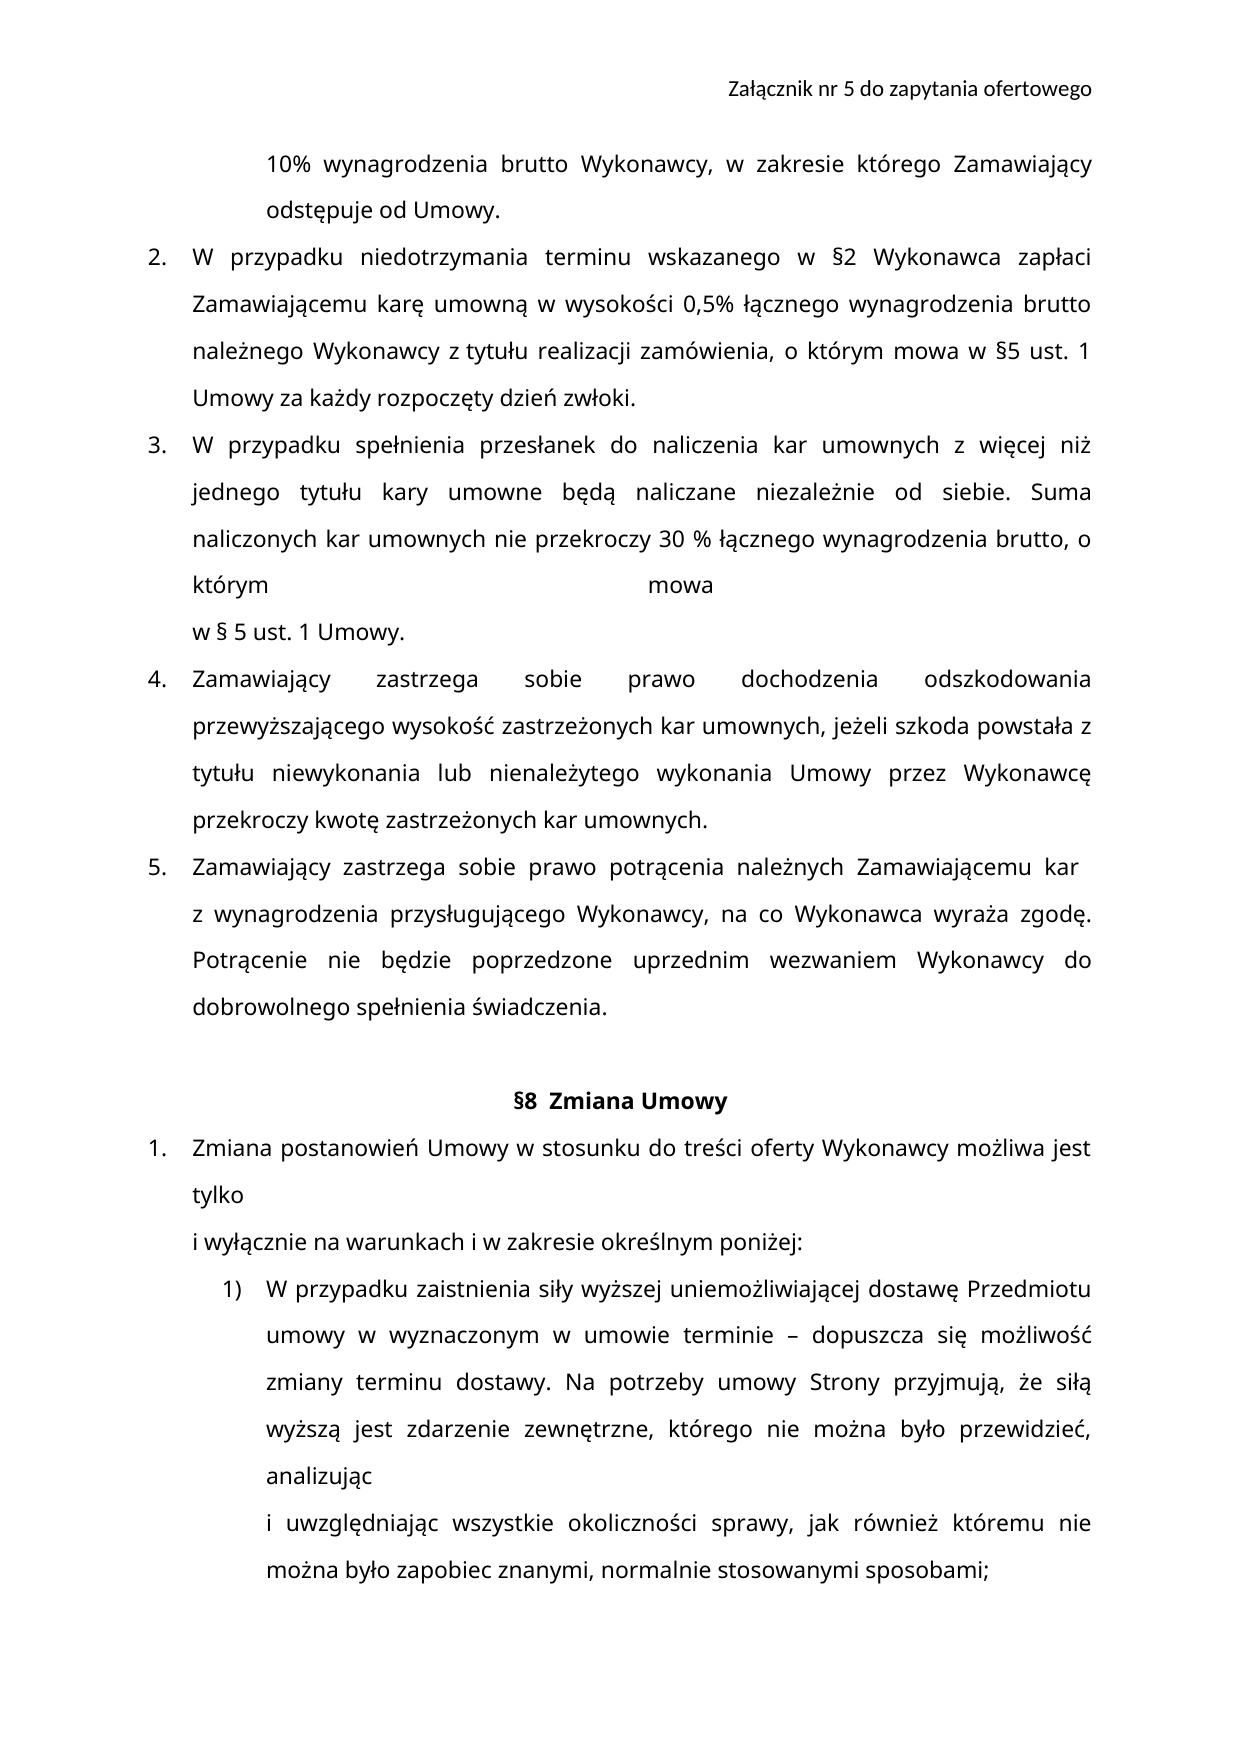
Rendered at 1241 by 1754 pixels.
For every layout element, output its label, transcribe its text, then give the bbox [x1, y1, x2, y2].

list W przypadku niedotrzymania terminu wskazanego w §2 Wykonawca zapłaci Zamawiającemu karę umowną w wysokości 0,5% łącznego wynagrodzenia brutto należnego Wykonawcy z tytułu realizacji zamówienia, o którym mowa w §5 ust. 1 Umowy za każdy rozpoczęty dzień zwłoki. [148, 241, 1093, 413]
list Zamawiający zastrzega sobie prawo potrącenia należnych Zamawiającemu kar z wynagrodzenia przysługującego Wykonawcy, na co Wykonawca wyraża zgodę. Potrącenie nie będzie poprzedzone uprzednim wezwaniem Wykonawcy do dobrowolnego spełnienia świadczenia. [148, 851, 1093, 1023]
list W przypadku zaistnienia siły wyższej uniemożliwiającej dostawę Przedmiotu umowy w wyznaczonym w umowie terminie – dopuszcza się możliwość zmiany terminu dostawy. Na potrzeby umowy Strony przyjmują, że siłą wyższą jest zdarzenie zewnętrzne, którego nie można było przewidzieć, analizując i uwzględniając wszystkie okoliczności sprawy, jak również któremu nie można było zapobiec znanymi, normalnie stosowanymi sposobami; [222, 1273, 1093, 1585]
list Zmiana postanowień Umowy w stosunku do treści oferty Wykonawcy możliwa jest tylko i wyłącznie na warunkach i w zakresie określnym poniżej: [148, 1132, 1093, 1257]
list W przypadku spełnienia przesłanek do naliczenia kar umownych z więcej niż jednego tytułu kary umowne będą naliczane niezależnie od siebie. Suma naliczonych kar umownych nie przekroczy 30 % łącznego wynagrodzenia brutto, o którym mowa w § 5 ust. 1 Umowy. [148, 429, 1093, 648]
list Zamawiający zastrzega sobie prawo dochodzenia odszkodowania przewyższającego wysokość zastrzeżonych kar umownych, jeżeli szkoda powstała z tytułu niewykonania lub nienależytego wykonania Umowy przez Wykonawcę przekroczy kwotę zastrzeżonych kar umownych. [148, 663, 1093, 835]
text §8 Zmiana Umowy [148, 1085, 1093, 1116]
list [228, 148, 1093, 226]
